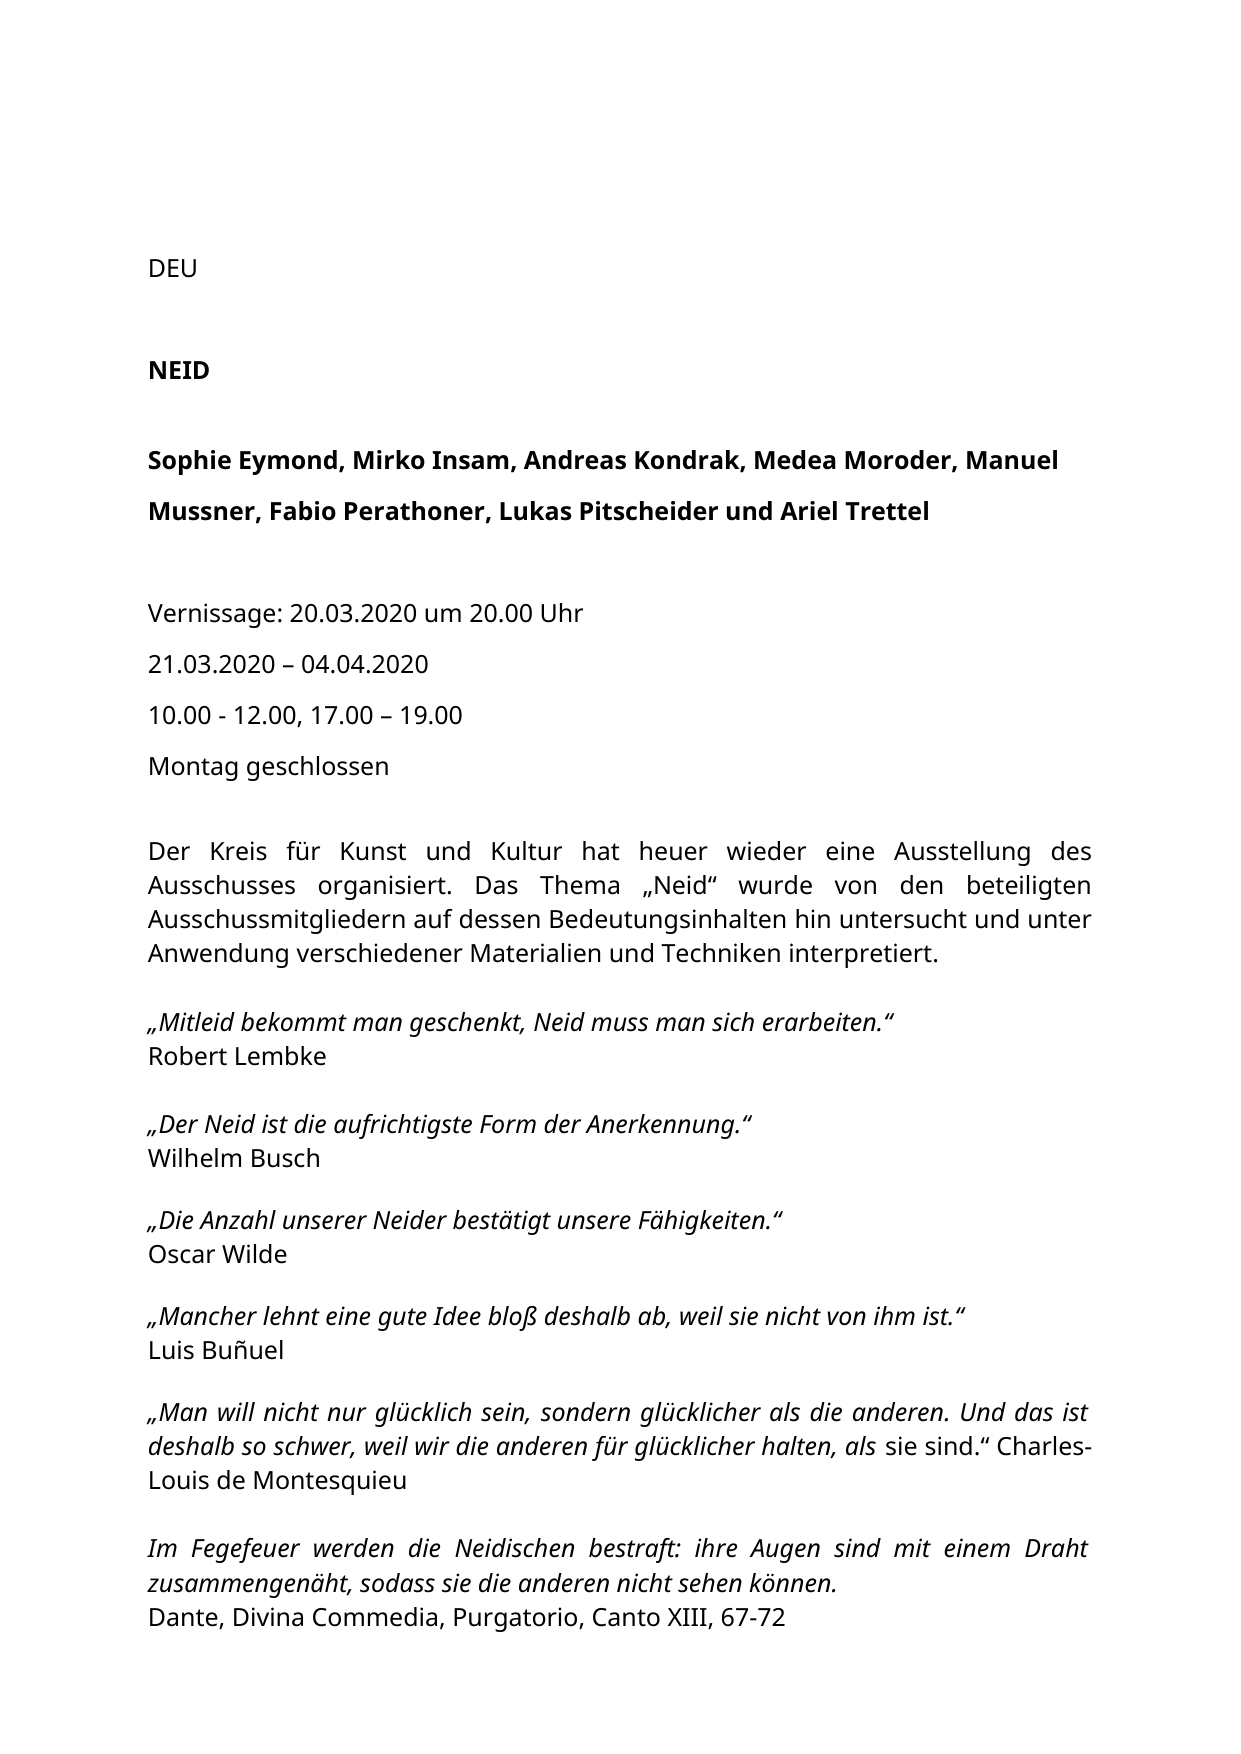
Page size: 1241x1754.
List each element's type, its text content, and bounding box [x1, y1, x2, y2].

text „Mancher lehnt eine gute Idee bloß deshalb ab, weil sie nicht von ihm ist.“ [148, 1299, 1093, 1333]
text Vernissage: 20.03.2020 um 20.00 Uhr [148, 596, 1093, 630]
text „Der Neid ist die aufrichtigste Form der Anerkennung.“ [148, 1106, 1093, 1141]
text 21.03.2020 – 04.04.2020 [148, 647, 1093, 681]
text Wilhelm Busch [148, 1141, 1093, 1174]
text „Man will nicht nur glücklich sein, sondern glücklicher als die anderen. Und das ist deshalb so schwer, weil wir die anderen für glücklicher halten, als sie sind.“ Charles-Louis de Montesquieu [148, 1395, 1093, 1497]
text Dante, Divina Commedia, Purgatorio, Canto XIII, 67-72 [148, 1599, 1093, 1633]
text Robert Lembke [148, 1038, 1093, 1072]
text Oscar Wilde [148, 1237, 1093, 1271]
text 10.00 - 12.00, 17.00 – 19.00 [148, 698, 1093, 732]
text Sophie Eymond, Mirko Insam, Andreas Kondrak, Medea Moroder, Manuel Mussner, Fabio Perathoner, Lukas Pitscheider und Ariel Trettel [148, 443, 1093, 528]
text Montag geschlossen [148, 749, 1093, 783]
text Luis Buñuel [148, 1333, 1093, 1367]
text „Die Anzahl unserer Neider bestätigt unsere Fähigkeiten.“ [148, 1203, 1093, 1237]
text Der Kreis für Kunst und Kultur hat heuer wieder eine Ausstellung des Ausschusses organisiert. Das Thema „Neid“ wurde von den beteiligten Ausschussmitgliedern auf dessen Bedeutungsinhalten hin untersucht und unter Anwendung verschiedener Materialien und Techniken interpretiert. [148, 834, 1093, 970]
text NEID [148, 353, 1093, 429]
text Im Fegefeuer werden die Neidischen bestraft: ihre Augen sind mit einem Draht zusammengenäht, sodass sie die anderen nicht sehen können. [148, 1531, 1093, 1599]
text DEU [148, 251, 1093, 284]
text „Mitleid bekommt man geschenkt, Neid muss man sich erarbeiten.“ [148, 970, 1093, 1038]
